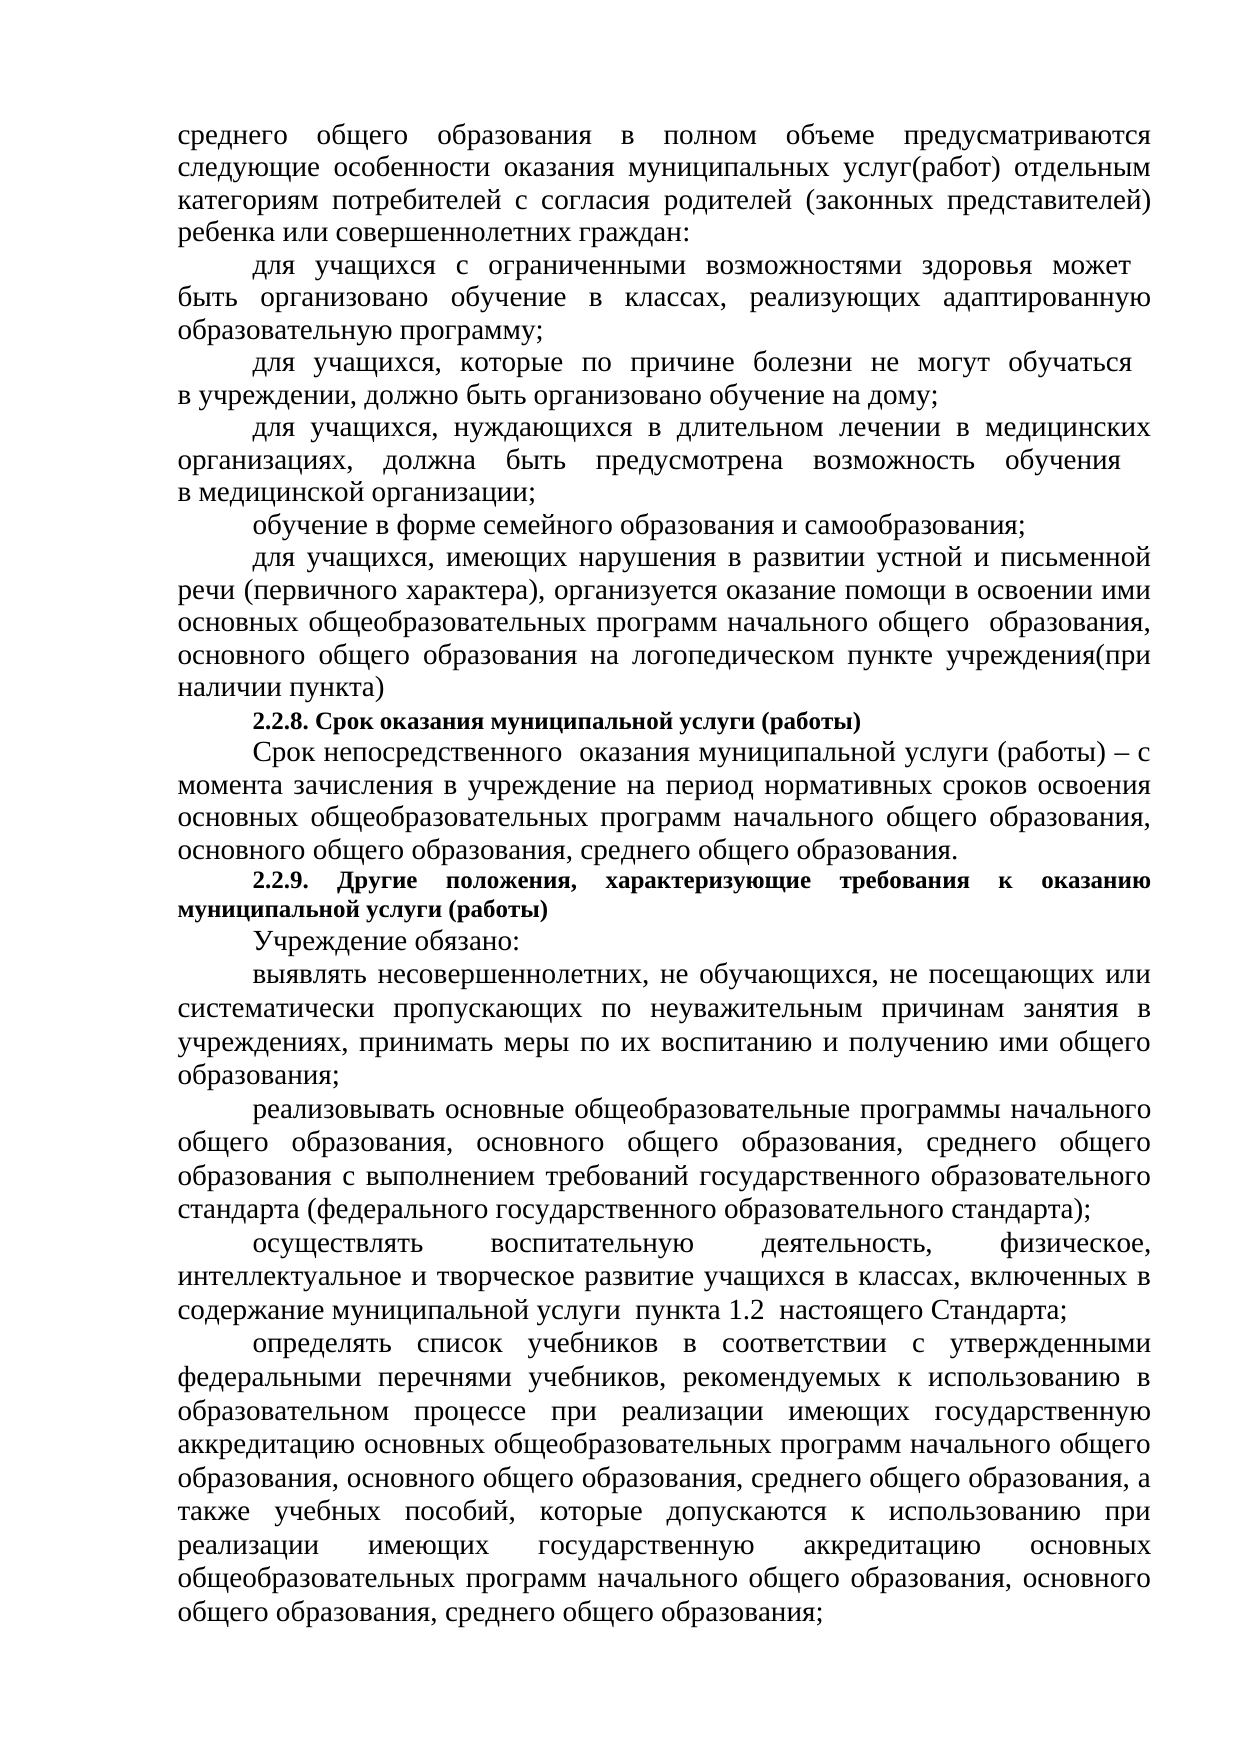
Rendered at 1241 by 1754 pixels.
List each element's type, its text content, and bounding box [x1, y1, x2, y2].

text для учащихся, нуждающихся в длительном лечении в медицинских организациях, должна быть предусмотрена возможность обучения в медицинской организации; [177, 411, 1152, 508]
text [177, 118, 1152, 248]
text осуществлять воспитательную деятельность, физическое, интеллектуальное и творческое развитие учащихся в классах, включенных в содержание муниципальной услуги пункта 1.2 настоящего Стандарта; [177, 1225, 1152, 1326]
text реализовывать основные общеобразовательные программы начального общего образования, основного общего образования, среднего общего образования с выполнением требований государственного образовательного стандарта (федерального государственного образовательного стандарта); [177, 1091, 1152, 1225]
text для учащихся, которые по причине болезни не могут обучаться в учреждении, должно быть организовано обучение на дому; [177, 346, 1152, 411]
text для учащихся с ограниченными возможностями здоровья может быть организовано обучение в классах, реализующих адаптированную образовательную программу; [177, 248, 1152, 346]
text 2.2.8. Срок оказания муниципальной услуги (работы) [177, 703, 1152, 736]
text обучение в форме семейного образования и самообразования; [177, 508, 1152, 541]
text Учреждение обязано: [177, 923, 1152, 957]
text 2.2.9. Другие положения, характеризующие требования к оказанию муниципальной услуги (работы) [177, 866, 1152, 923]
text Срок непосредственного оказания муниципальной услуги (работы) – с момента зачисления в учреждение на период нормативных сроков освоения основных общеобразовательных программ начального общего образования, основного общего образования, среднего общего образования. [177, 736, 1152, 866]
text определять список учебников в соответствии с утвержденными федеральными перечнями учебников, рекомендуемых к использованию в образовательном процессе при реализации имеющих государственную аккредитацию основных общеобразовательных программ начального общего образования, основного общего образования, среднего общего образования, а также учебных пособий, которые допускаются к использованию при реализации имеющих государственную аккредитацию основных общеобразовательных программ начального общего образования, основного общего образования, среднего общего образования; [177, 1326, 1152, 1627]
text выявлять несовершеннолетних, не обучающихся, не посещающих или систематически пропускающих по неуважительным причинам занятия в учреждениях, принимать меры по их воспитанию и получению ими общего образования; [177, 957, 1152, 1091]
text для учащихся, имеющих нарушения в развитии устной и письменной речи (первичного характера), организуется оказание помощи в освоении ими основных общеобразовательных программ начального общего образования, основного общего образования на логопедическом пункте учреждения(при наличии пункта) [177, 541, 1152, 703]
